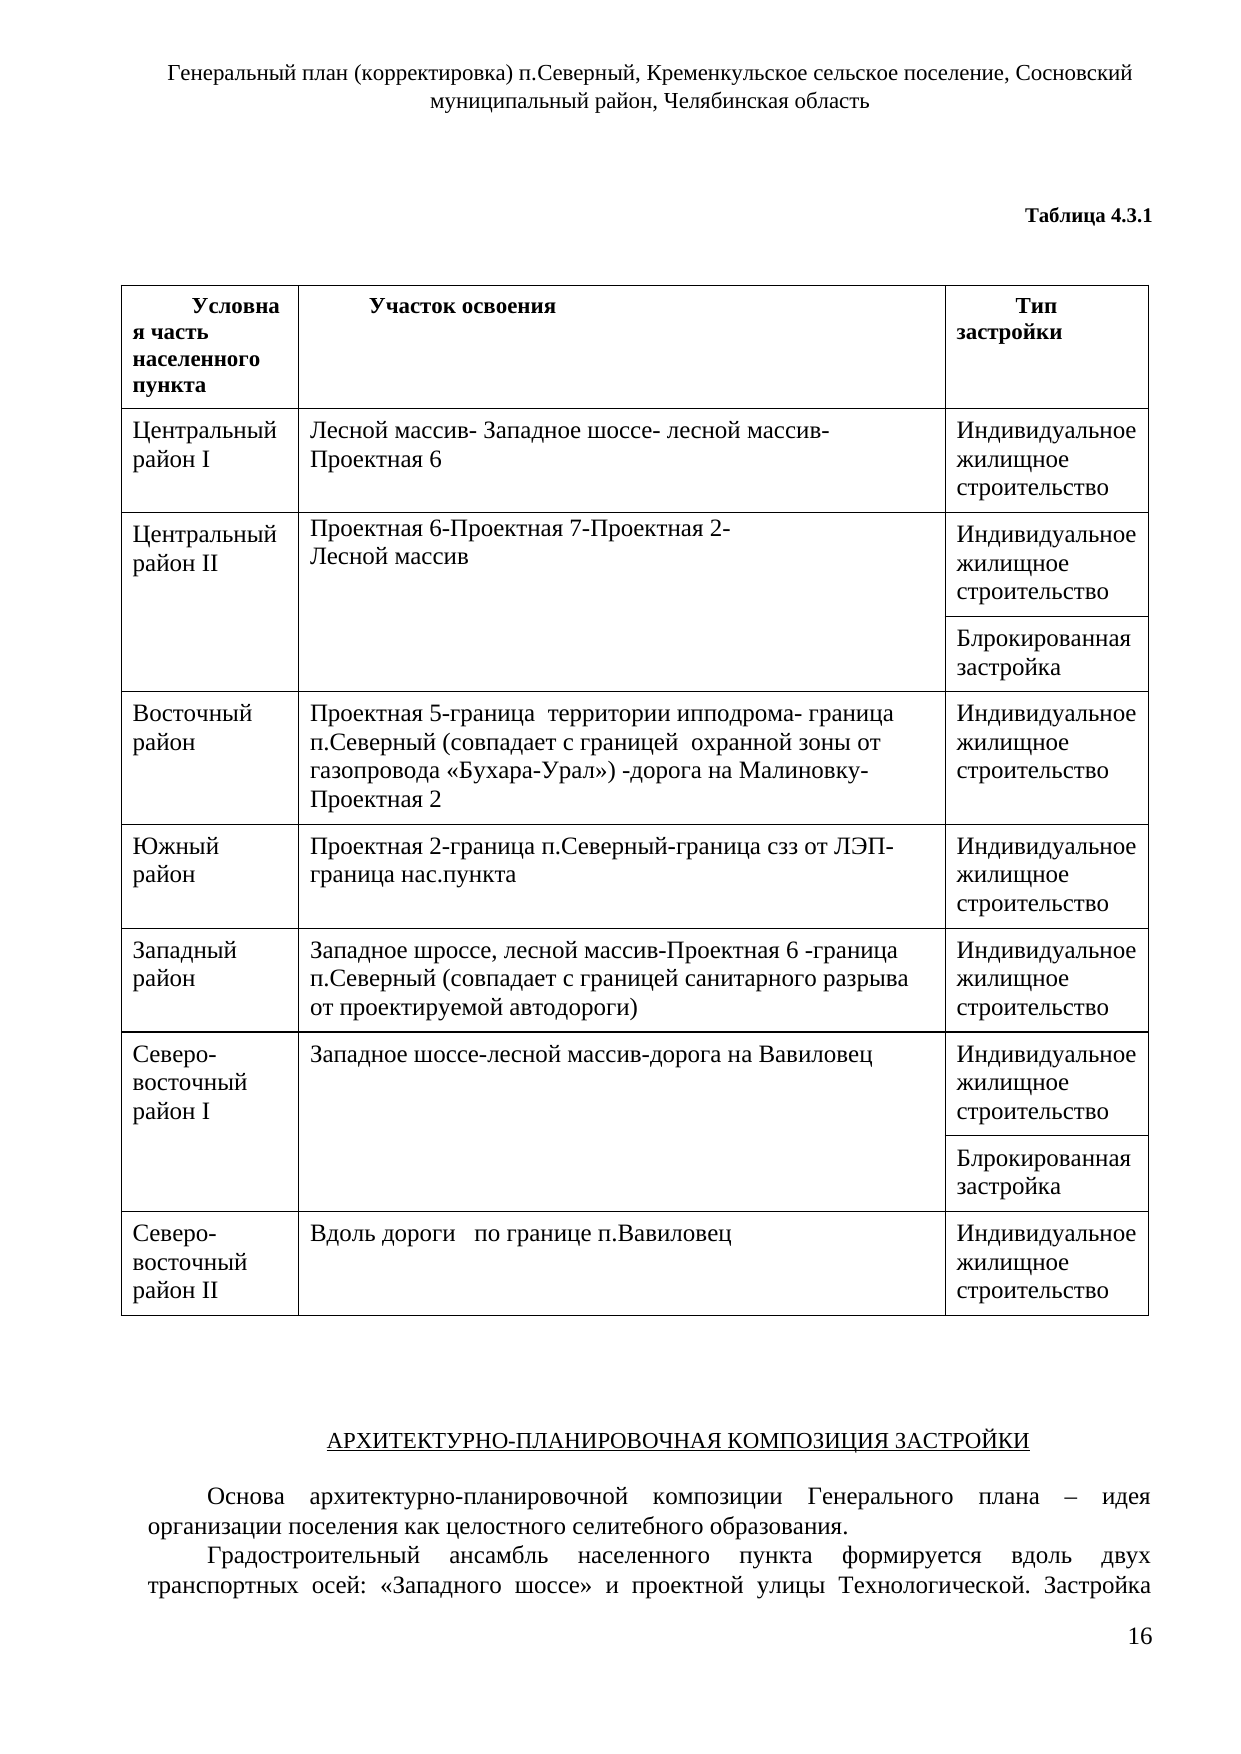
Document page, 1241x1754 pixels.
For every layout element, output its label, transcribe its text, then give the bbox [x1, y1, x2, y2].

table_cell Блрокированная застройка [946, 617, 1148, 691]
table_cell Центральныйрайон II [122, 513, 298, 691]
table_cell Лесной массив- Западное шоссе- лесной массив- Проектная 6 [299, 409, 945, 512]
table_cell Проектная 5-граница территории ипподрома- граница п.Северный (совпадает с границей охранной зоны от газопровода «Бухара-Урал») -дорога на Малиновку-Проектная 2 [299, 692, 945, 823]
table_cell Индивидуальное жилищное строительство [946, 692, 1148, 823]
table_cell Западный район [122, 929, 298, 1031]
table_cell Индивидуальное жилищное строительство [946, 825, 1148, 927]
table_cell Южный район [122, 825, 298, 927]
table_cell Блрокированная застройка [946, 1136, 1148, 1211]
table_header Тип застройки [946, 286, 1148, 408]
table_cell Проектная 6-Проектная 7-Проектная 2- Лесной массив [299, 513, 945, 691]
table_cell Восточный район [122, 692, 298, 823]
table_cell Северо-восточный район II [122, 1212, 298, 1314]
text Таблица 4.3.1 [148, 203, 1152, 227]
table_cell Индивидуальное жилищное строительство [946, 1033, 1148, 1135]
table_cell Северо-восточный район I [122, 1033, 298, 1211]
table_cell Индивидуальное жилищное строительство [946, 409, 1148, 512]
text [148, 1541, 1152, 1599]
text Основа архитектурно-планировочной композиции Генерального плана – идея организации поселения как целостного селитебного образования. [148, 1481, 1152, 1539]
table_cell Индивидуальное жилищное строительство [946, 1212, 1148, 1314]
table_header Участок освоения [299, 286, 945, 408]
table_cell Вдоль дороги по границе п.Вавиловец [299, 1212, 945, 1314]
subtitle АРХИТЕКТУРНО-ПЛАНИРОВОЧНАЯ КОМПОЗИЦИЯ ЗАСТРОЙКИ [148, 1427, 1149, 1453]
table_cell Западное шроссе, лесной массив-Проектная 6 -граница п.Северный (совпадает с границей санитарного разрыва от проектируемой автодороги) [299, 929, 945, 1031]
table_cell Западное шоссе-лесной массив-дорога на Вавиловец [299, 1033, 945, 1211]
table_cell Индивидуальное жилищное строительство [946, 929, 1148, 1031]
table_header Условная часть населенного пункта [122, 286, 298, 408]
table_cell Проектная 2-граница п.Северный-граница сзз от ЛЭП-граница нас.пункта [299, 825, 945, 927]
table_cell Индивидуальное жилищное строительство [946, 513, 1148, 616]
table_cell Центральныйрайон I [122, 409, 298, 512]
